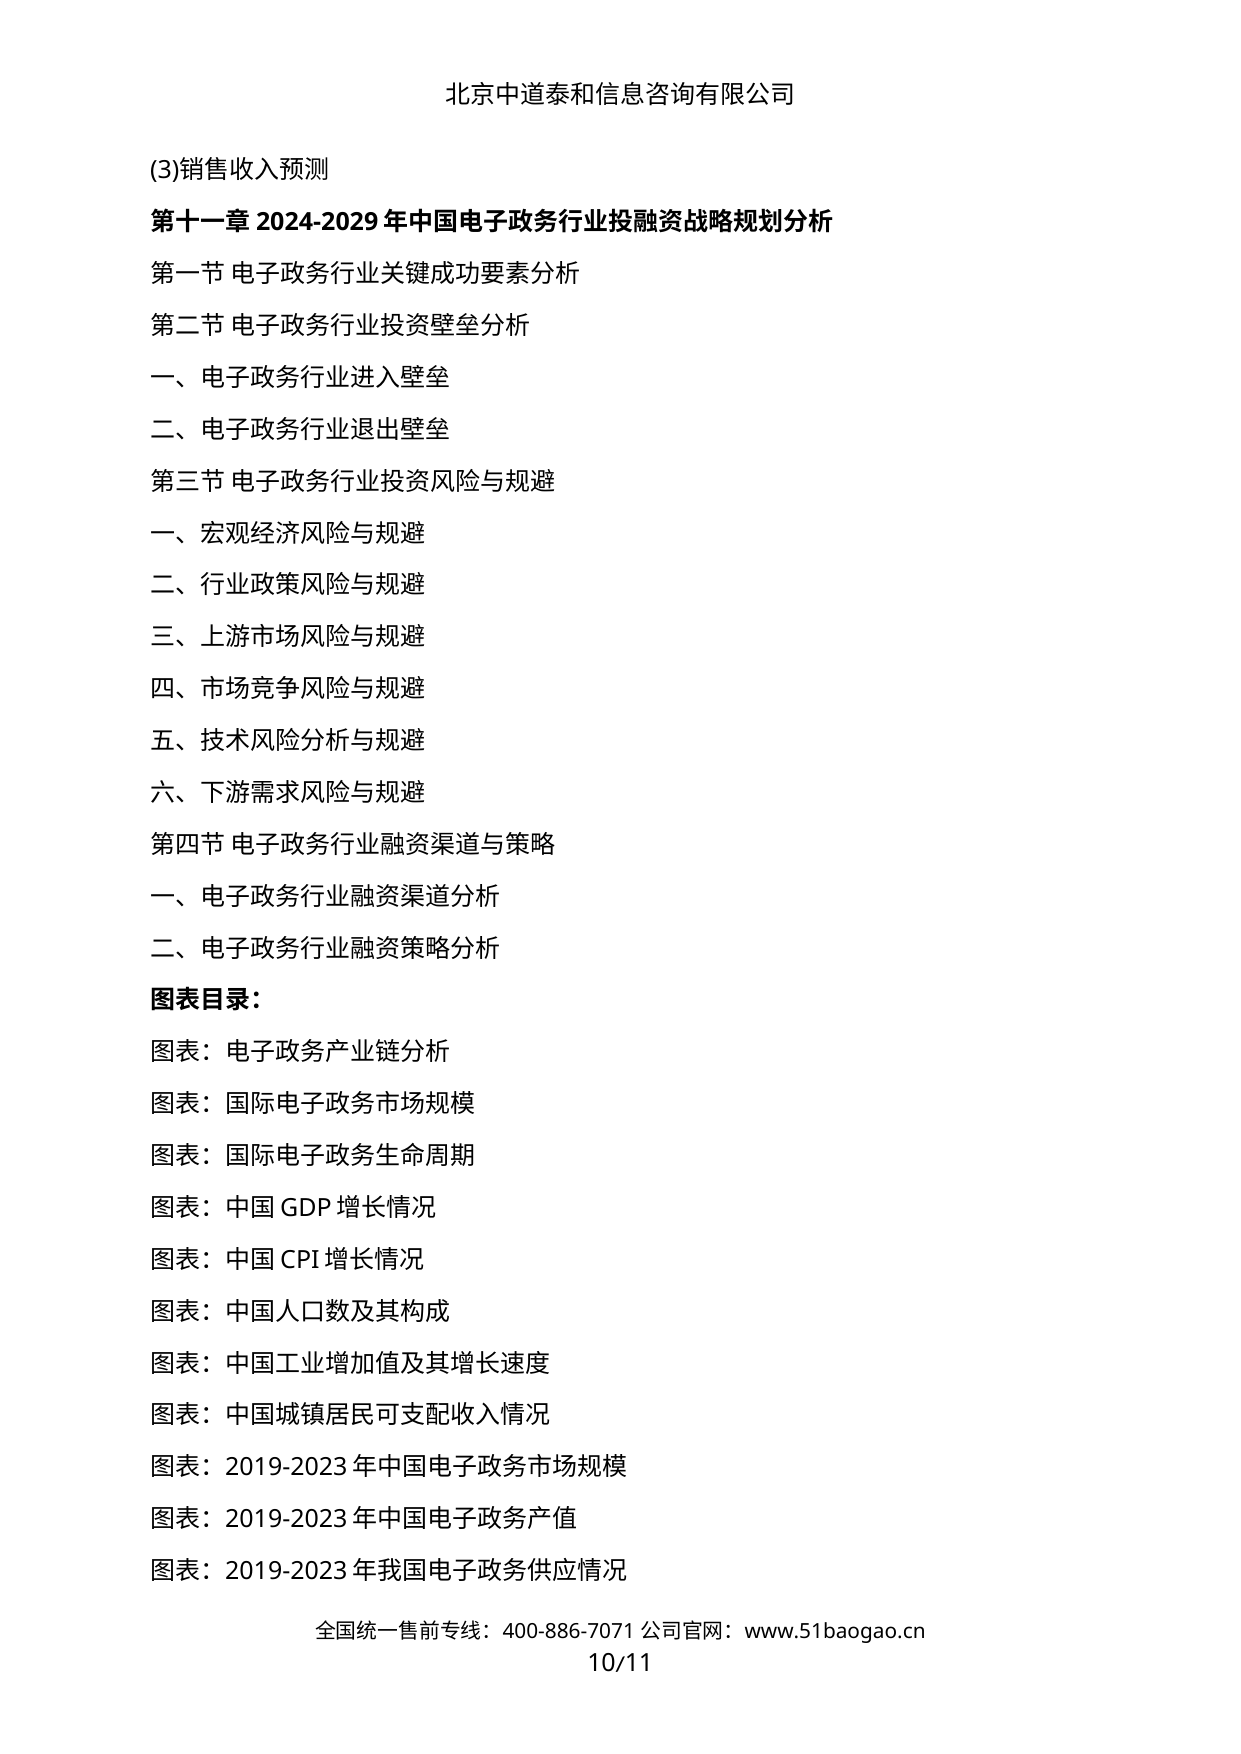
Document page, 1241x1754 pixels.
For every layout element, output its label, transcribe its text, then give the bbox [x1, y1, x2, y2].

text 第三节 电子政务行业投资风险与规避 [150, 461, 1090, 497]
text 图表：中国城镇居民可支配收入情况 [150, 1395, 1090, 1431]
text 第二节 电子政务行业投资壁垒分析 [150, 306, 1090, 342]
text 图表：国际电子政务市场规模 [150, 1084, 1090, 1120]
text 图表：2019-2023年中国电子政务市场规模 [150, 1447, 1090, 1483]
text 二、电子政务行业退出壁垒 [150, 409, 1090, 446]
text 第一节 电子政务行业关键成功要素分析 [150, 254, 1090, 290]
text 二、电子政务行业融资策略分析 [150, 928, 1090, 964]
text 图表：国际电子政务生命周期 [150, 1136, 1090, 1172]
text 一、电子政务行业进入壁垒 [150, 357, 1090, 394]
text 图表：2019-2023年中国电子政务产值 [150, 1499, 1090, 1535]
text 图表：中国人口数及其构成 [150, 1291, 1090, 1327]
text 一、电子政务行业融资渠道分析 [150, 876, 1090, 912]
text 图表目录： [150, 980, 1090, 1016]
text 二、行业政策风险与规避 [150, 565, 1090, 601]
text 一、宏观经济风险与规避 [150, 513, 1090, 549]
text 图表：中国工业增加值及其增长速度 [150, 1343, 1090, 1379]
text 三、上游市场风险与规避 [150, 617, 1090, 653]
text 第十一章 2024-2029年中国电子政务行业投融资战略规划分析 [150, 202, 1090, 238]
text 图表：中国GDP增长情况 [150, 1187, 1090, 1224]
text 图表：2019-2023年我国电子政务供应情况 [150, 1551, 1090, 1587]
text 图表：电子政务产业链分析 [150, 1032, 1090, 1068]
text 六、下游需求风险与规避 [150, 772, 1090, 809]
text 四、市场竞争风险与规避 [150, 669, 1090, 705]
text (3)销售收入预测 [150, 150, 1090, 186]
text 图表：中国CPI增长情况 [150, 1239, 1090, 1276]
text 第四节 电子政务行业融资渠道与策略 [150, 824, 1090, 861]
text 五、技术风险分析与规避 [150, 721, 1090, 757]
